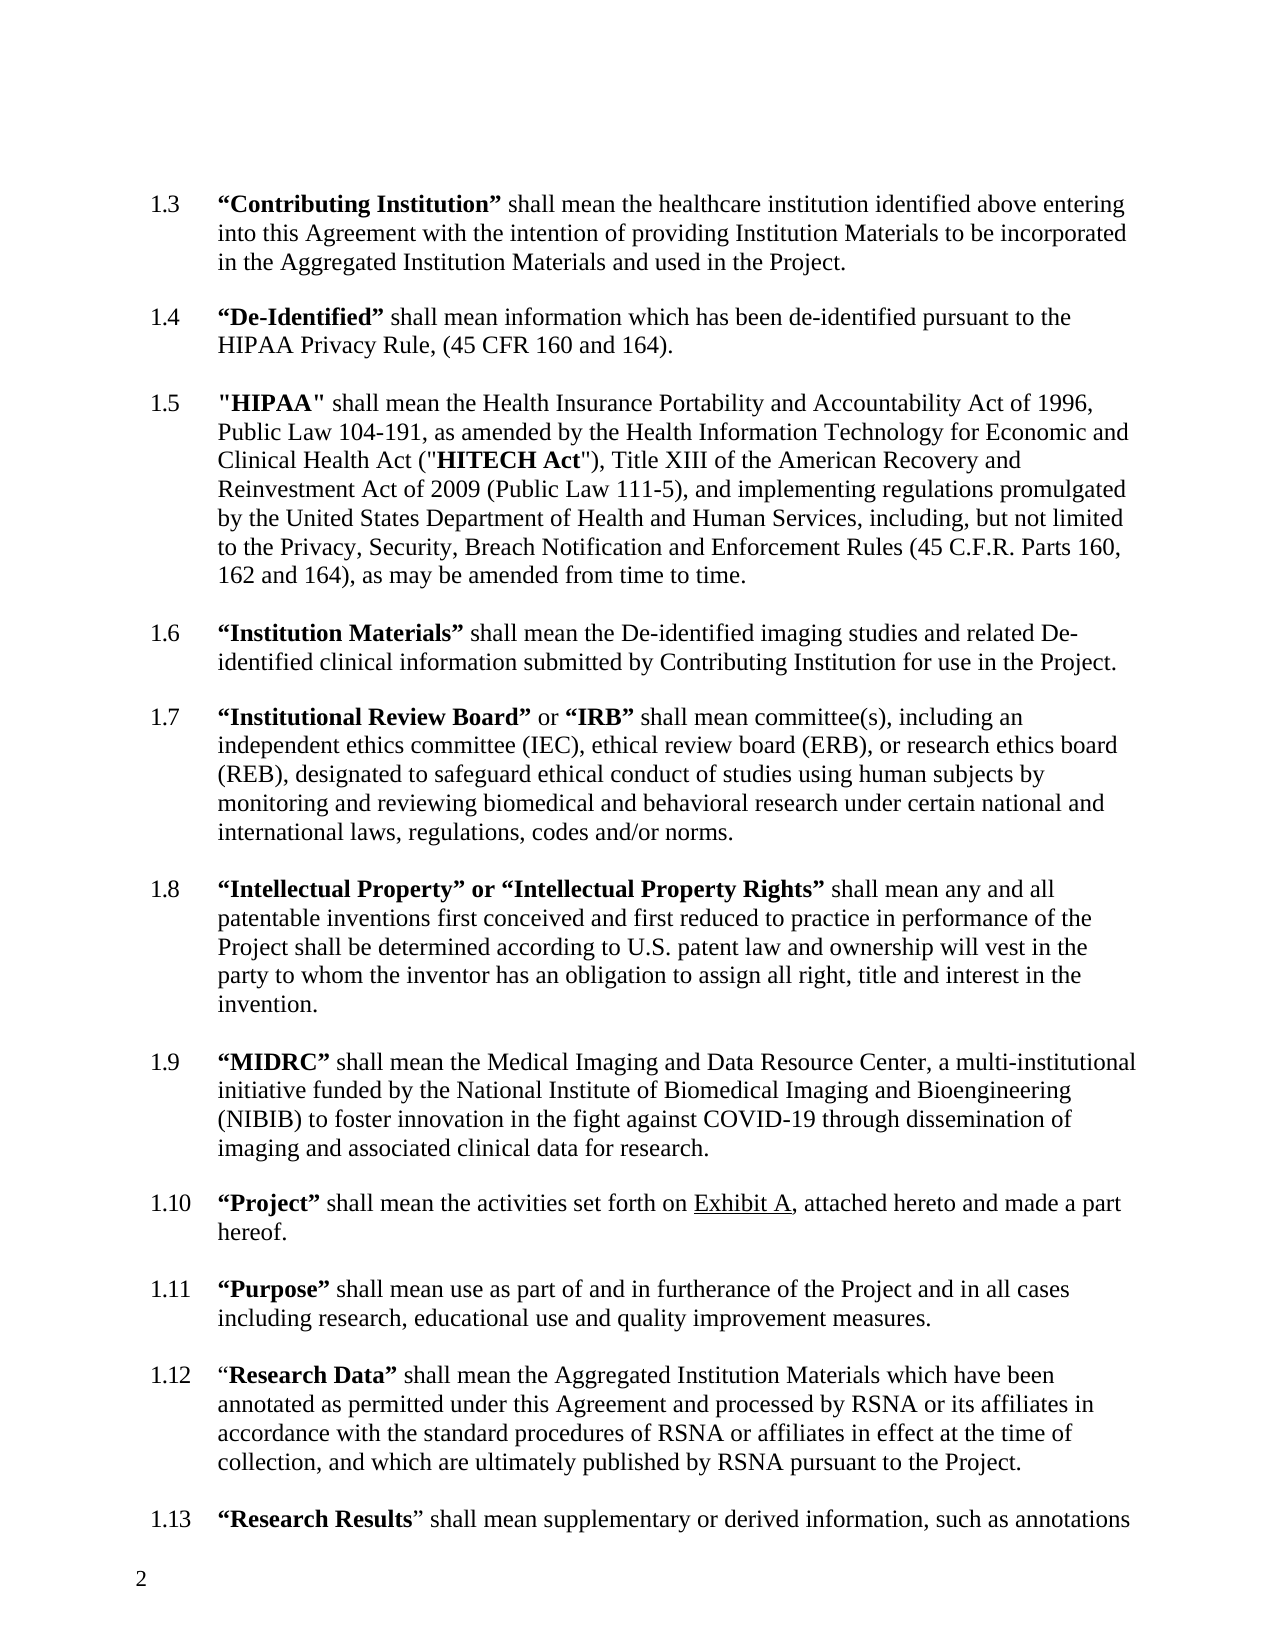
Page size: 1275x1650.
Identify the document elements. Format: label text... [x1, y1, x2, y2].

subtitle “Institution Materials” shall mean the De-identified imaging studies and related De-identified clinical information submitted by Contributing Institution for use in the Project. [150, 618, 1139, 675]
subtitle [150, 1504, 1139, 1533]
subtitle “Institutional Review Board” or “IRB” shall mean committee(s), including an independent ethics committee (IEC), ethical review board (ERB), or research ethics board (REB), designated to safeguard ethical conduct of studies using human subjects by monitoring and reviewing biomedical and behavioral research under certain national and international laws, regulations, codes and/or norms. [150, 702, 1139, 846]
subtitle “Project” shall mean the activities set forth on Exhibit A, attached hereto and made a part hereof. [150, 1188, 1139, 1246]
subtitle "HIPAA" shall mean the Health Insurance Portability and Accountability Act of 1996, Public Law 104-191, as amended by the Health Information Technology for Economic and Clinical Health Act ("HITECH Act"), Title XIII of the American Recovery and Reinvestment Act of 2009 (Public Law 111-5), and implementing regulations promulgated by the United States Department of Health and Human Services, including, but not limited to the Privacy, Security, Breach Notification and Enforcement Rules (45 C.F.R. Parts 160, 162 and 164), as may be amended from time to time. [150, 388, 1139, 589]
subtitle “Contributing Institution” shall mean the healthcare institution identified above entering into this Agreement with the intention of providing Institution Materials to be incorporated in the Aggregated Institution Materials and used in the Project. [150, 189, 1139, 275]
subtitle “Research Data” shall mean the Aggregated Institution Materials which have been annotated as permitted under this Agreement and processed by RSNA or its affiliates in accordance with the standard procedures of RSNA or affiliates in effect at the time of collection, and which are ultimately published by RSNA pursuant to the Project. [150, 1361, 1139, 1476]
subtitle “De-Identified” shall mean information which has been de-identified pursuant to the HIPAA Privacy Rule, (45 CFR 160 and 164). [150, 302, 1139, 359]
subtitle “Intellectual Property” or “Intellectual Property Rights” shall mean any and all patentable inventions first conceived and first reduced to practice in performance of the Project shall be determined according to U.S. patent law and ownership will vest in the party to whom the inventor has an obligation to assign all right, title and interest in the invention. [150, 874, 1139, 1018]
subtitle “Purpose” shall mean use as part of and in furtherance of the Project and in all cases including research, educational use and quality improvement measures. [150, 1274, 1139, 1332]
subtitle “MIDRC” shall mean the Medical Imaging and Data Resource Center, a multi-institutional initiative funded by the National Institute of Biomedical Imaging and Bioengineering (NIBIB) to foster innovation in the fight against COVID-19 through dissemination of imaging and associated clinical data for research. [150, 1047, 1139, 1162]
